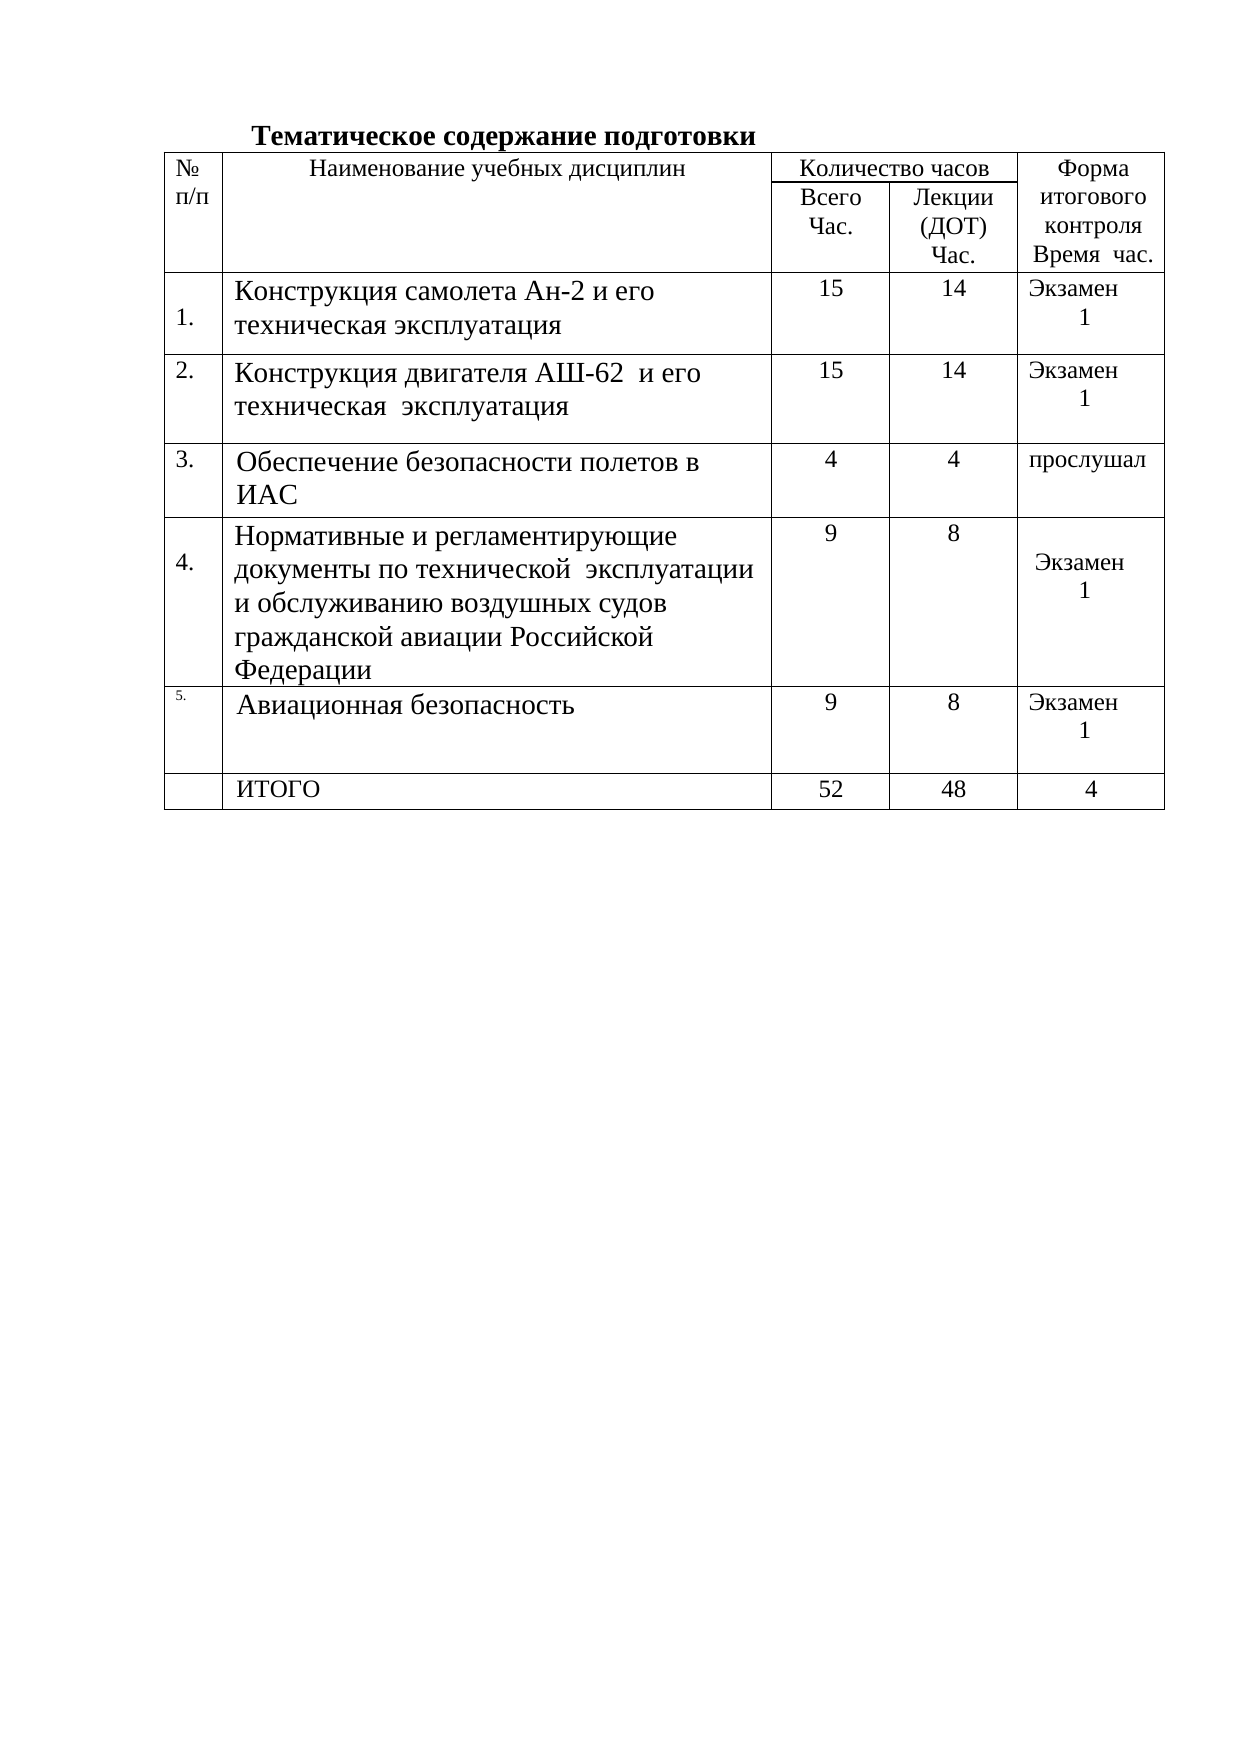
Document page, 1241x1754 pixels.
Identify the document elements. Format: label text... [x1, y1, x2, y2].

table_cell Экзамен 1 [1018, 273, 1164, 354]
table_cell Конструкция самолета Ан-2 и его техническая эксплуатация [223, 273, 771, 354]
table_cell Лекции (ДОТ) Час. [890, 183, 1017, 272]
table_cell Всего Час. [772, 183, 889, 272]
table_header Количество часов [772, 153, 1017, 181]
table_cell Обеспечение безопасности полетов в ИАС [223, 444, 771, 517]
table_cell 8 [890, 687, 1017, 773]
table_cell 9 [772, 687, 889, 773]
table_cell Авиационная безопасность [223, 687, 771, 773]
table_cell 4 [772, 444, 889, 517]
table_header Наименование учебных дисциплин [223, 153, 771, 272]
table_cell 1. [165, 273, 222, 354]
table_cell 4 [890, 444, 1017, 517]
table_cell Экзамен 1 [1018, 687, 1164, 773]
table_cell 4 [1018, 774, 1164, 809]
table_cell 14 [890, 273, 1017, 354]
list Тематическое содержание подготовки [177, 118, 1152, 152]
table_cell Конструкция двигателя АШ-62 и его техническая эксплуатация [223, 355, 771, 443]
table_cell Экзамен 1 [1018, 355, 1164, 443]
table_cell 9 [772, 518, 889, 686]
table_cell ИТОГО [223, 774, 771, 809]
table_cell Нормативные и регламентирующие документы по технической эксплуатации и обслуживанию воздушных судов гражданской авиации Российской Федерации [223, 518, 771, 686]
table_header № п/п [165, 153, 222, 272]
table_cell 15 [772, 273, 889, 354]
table_cell [165, 774, 222, 809]
table_cell 52 [772, 774, 889, 809]
table_cell 3. [165, 444, 222, 517]
table_cell 15 [772, 355, 889, 443]
table_cell 14 [890, 355, 1017, 443]
table_cell Экзамен 1 [1018, 518, 1164, 686]
table_cell 2. [165, 355, 222, 443]
table_cell 4. [165, 518, 222, 686]
table_header Форма итогового контроля Время час. [1018, 153, 1164, 272]
table_cell 48 [890, 774, 1017, 809]
table_cell 8 [890, 518, 1017, 686]
table_cell прослушал [1018, 444, 1164, 517]
table_cell 5. [165, 687, 222, 773]
